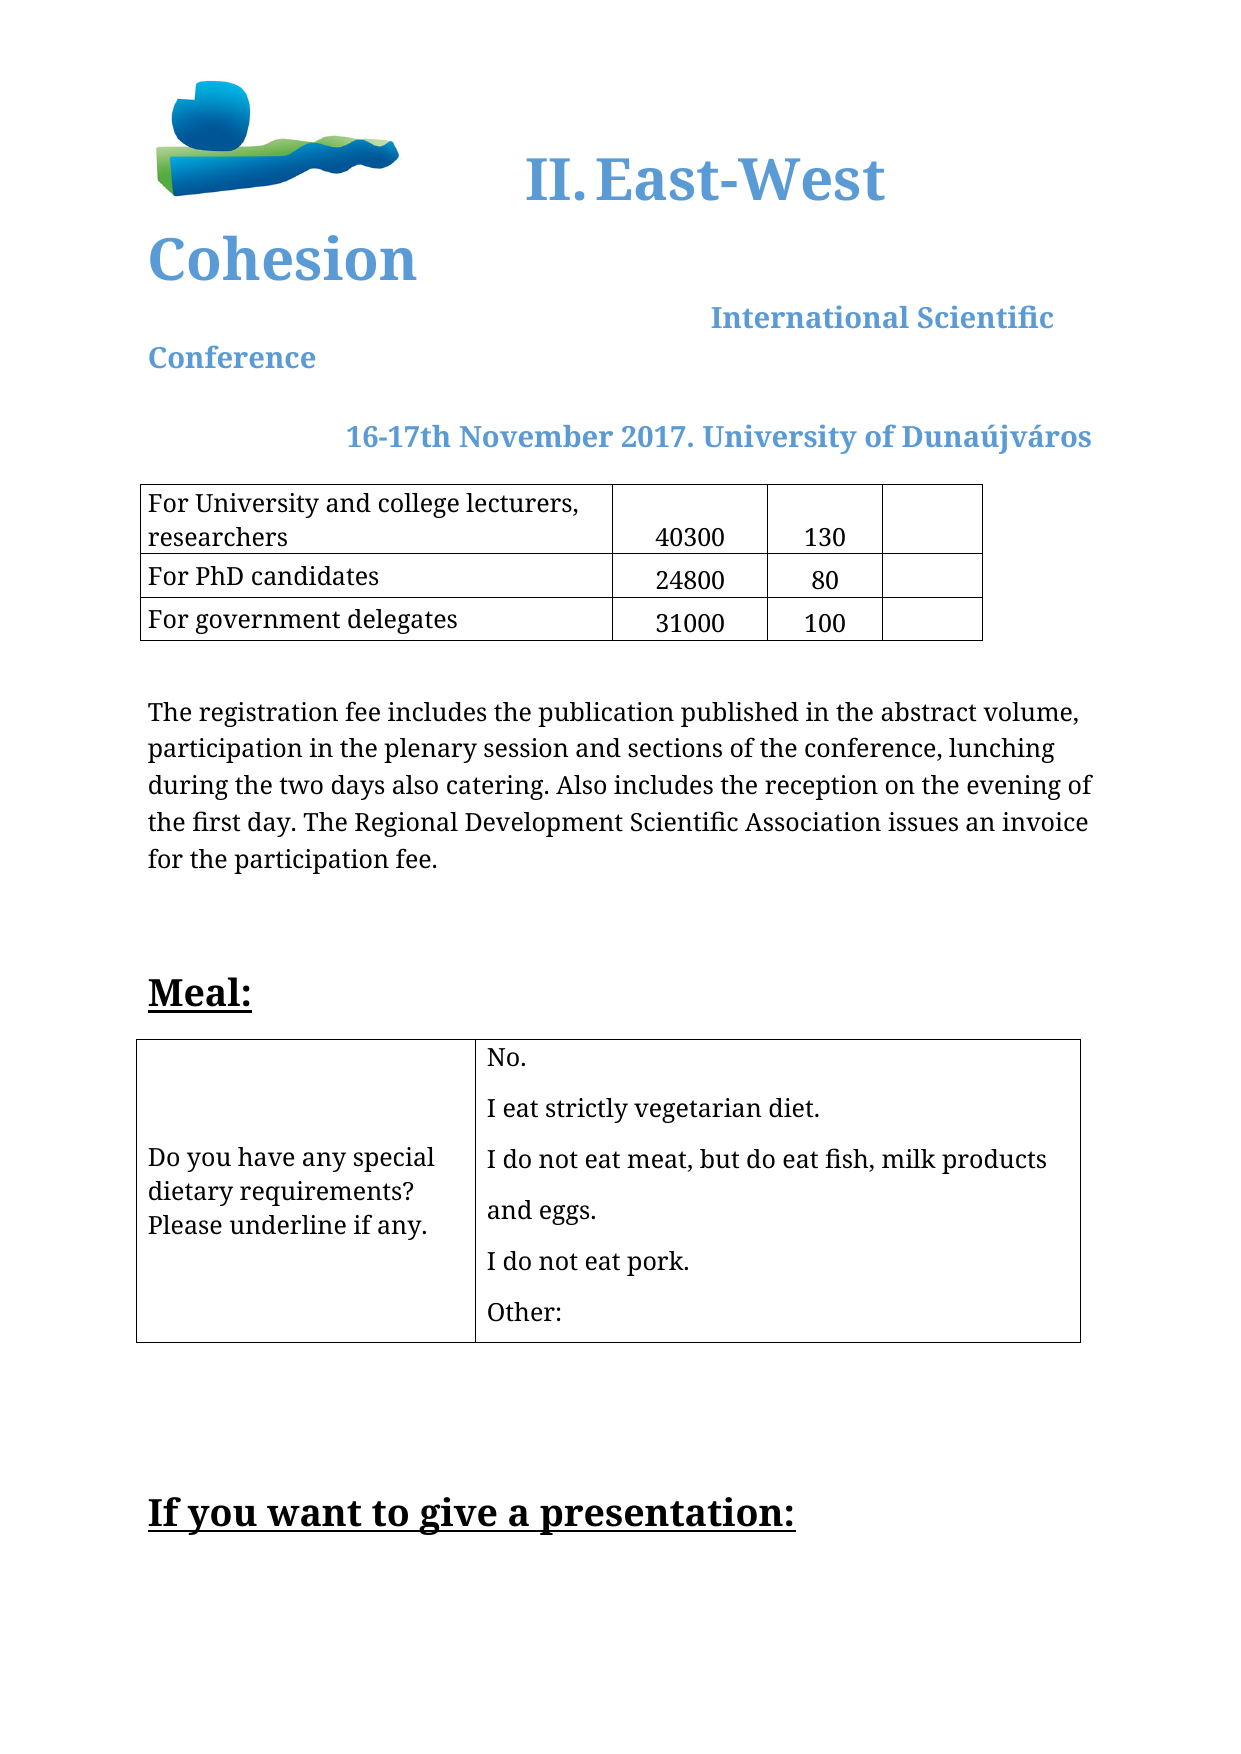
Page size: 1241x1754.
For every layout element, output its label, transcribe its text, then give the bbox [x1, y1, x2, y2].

table_cell 24800 [613, 554, 767, 597]
table_cell 130 [768, 485, 882, 553]
text The registration fee includes the publication published in the abstract volume, participation in the plenary session and sections of the conference, lunching during the two days also catering. Also includes the reception on the evening of the first day. The Regional Development Scientific Association issues an invoice for the participation fee. [148, 694, 1093, 876]
table_cell [883, 598, 982, 640]
table_cell [883, 554, 982, 597]
table_cell [883, 485, 982, 553]
table_cell 40300 [613, 485, 767, 553]
table_header No. I eat strictly vegetarian diet. I do not eat meat, but do eat fish, milk products and eggs. I do not eat pork. Other: [476, 1040, 1080, 1342]
picture [147, 73, 404, 201]
table_cell For government delegates [141, 598, 612, 640]
table_cell 80 [768, 554, 882, 597]
text Meal: [148, 967, 1093, 1018]
text If you want to give a presentation: [148, 1486, 1093, 1537]
table_cell For PhD candidates [141, 554, 612, 597]
table_header Do you have any special dietary requirements? Please underline if any. [137, 1040, 475, 1342]
table_cell 100 [768, 598, 882, 640]
table_cell 31000 [613, 598, 767, 640]
table_cell For University and college lecturers, researchers [141, 485, 612, 553]
